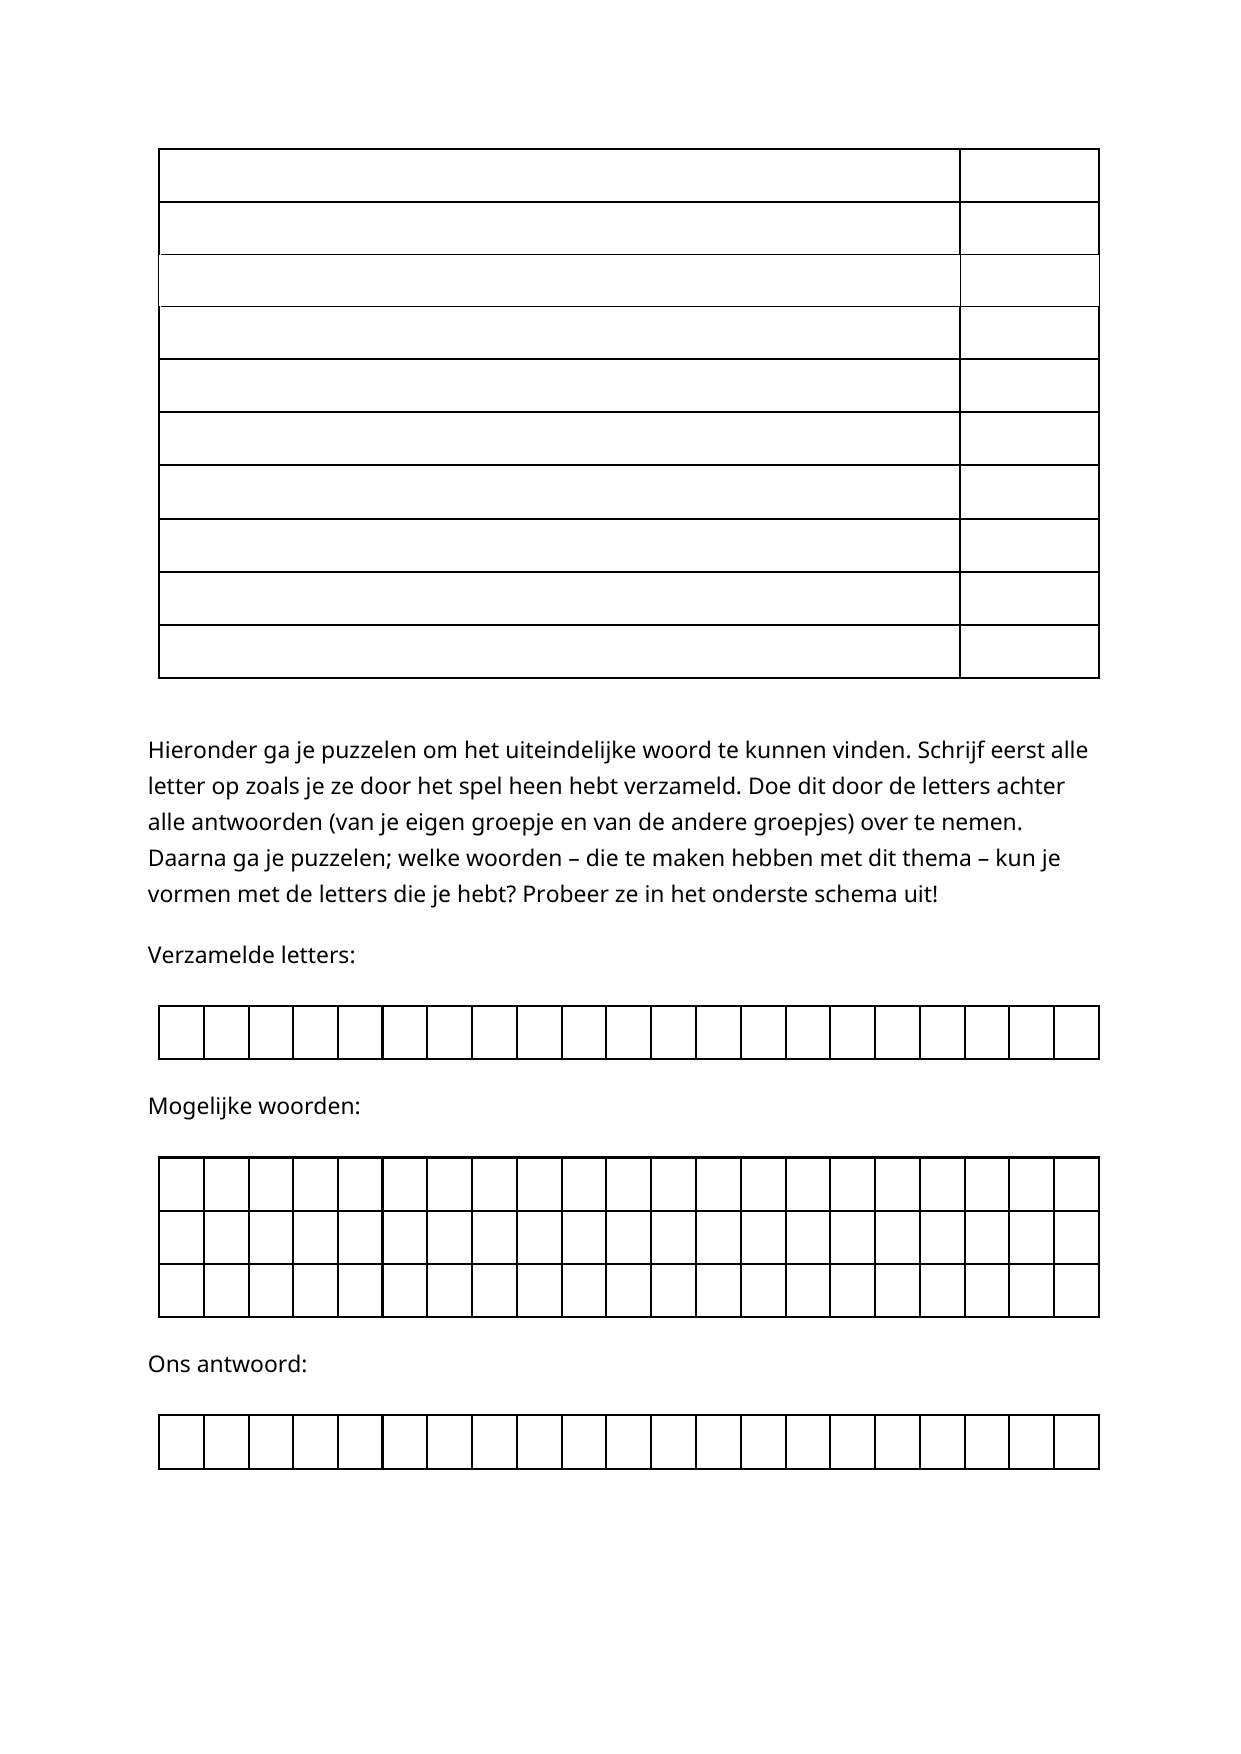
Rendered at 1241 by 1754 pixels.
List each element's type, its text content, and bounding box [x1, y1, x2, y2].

table_header [250, 1159, 292, 1209]
table_cell [961, 203, 1098, 254]
table_cell [961, 360, 1098, 411]
table_header [876, 1416, 919, 1467]
table_header [966, 1159, 1008, 1209]
table_header [652, 1416, 695, 1467]
table_header [250, 1416, 292, 1467]
table_cell [160, 1212, 203, 1263]
table_cell [159, 255, 960, 306]
table_cell [961, 466, 1098, 517]
table_cell [787, 1265, 829, 1316]
table_cell [250, 1265, 292, 1316]
table_header [428, 1159, 471, 1209]
table_header [607, 1007, 650, 1058]
table_cell [1010, 1212, 1053, 1263]
table_cell [961, 520, 1098, 571]
table_header [742, 1159, 785, 1209]
table_header [831, 1416, 874, 1467]
text Hieronder ga je puzzelen om het uiteindelijke woord te kunnen vinden. Schrijf eerst alle letter op zoals je ze door het spel heen hebt verzameld. Doe dit door de letters achter alle antwoorden (van je eigen groepje en van de andere groepjes) over te nemen. Daarna ga je puzzelen; welke woorden – die te maken hebben met dit thema – kun je vormen met de letters die je hebt? Probeer ze in het onderste schema uit! [148, 734, 1093, 909]
table_cell [563, 1212, 605, 1263]
table_cell [160, 150, 959, 201]
table_cell [966, 1212, 1008, 1263]
table_header [697, 1007, 740, 1058]
table_cell [428, 1212, 471, 1263]
table_cell [961, 255, 1099, 306]
table_header [876, 1159, 919, 1209]
table_header [473, 1007, 516, 1058]
table_cell [1055, 1265, 1098, 1316]
table_header [384, 1159, 426, 1209]
table_header [205, 1416, 248, 1467]
table_cell [384, 1265, 426, 1316]
text Mogelijke woorden: [148, 1090, 1093, 1122]
table_cell [961, 307, 1098, 358]
table_header [205, 1007, 248, 1058]
table_cell [518, 1212, 561, 1263]
table_header [831, 1007, 874, 1058]
table_cell [961, 150, 1098, 201]
table_header [339, 1416, 381, 1467]
table_header [160, 1007, 203, 1058]
table_header [294, 1159, 337, 1209]
table_header [428, 1416, 471, 1467]
table_cell [384, 1212, 426, 1263]
table_header [1010, 1159, 1053, 1209]
table_cell [921, 1265, 964, 1316]
table_cell [250, 1212, 292, 1263]
table_cell [961, 413, 1098, 464]
table_header [160, 1416, 203, 1467]
table_cell [966, 1265, 1008, 1316]
table_header [607, 1416, 650, 1467]
table_cell [160, 626, 959, 677]
table_cell [652, 1212, 695, 1263]
table_cell [831, 1265, 874, 1316]
table_cell [742, 1265, 785, 1316]
text Ons antwoord: [148, 1348, 1093, 1379]
table_cell [1010, 1265, 1053, 1316]
table_header [428, 1007, 471, 1058]
table_cell [563, 1265, 605, 1316]
table_header [607, 1159, 650, 1209]
table_header [697, 1416, 740, 1467]
table_header [921, 1007, 964, 1058]
table_cell [339, 1265, 381, 1316]
table_cell [473, 1212, 516, 1263]
table_header [787, 1416, 829, 1467]
table_header [160, 1159, 203, 1209]
table_header [473, 1416, 516, 1467]
table_cell [339, 1212, 381, 1263]
table_cell [160, 1265, 203, 1316]
table_cell [697, 1212, 740, 1263]
table_header [1010, 1007, 1053, 1058]
table_cell [160, 413, 959, 464]
table_header [518, 1007, 561, 1058]
table_header [384, 1007, 426, 1058]
table_header [966, 1007, 1008, 1058]
table_cell [518, 1265, 561, 1316]
table_cell [742, 1212, 785, 1263]
table_cell [428, 1265, 471, 1316]
table_cell [921, 1212, 964, 1263]
table_header [294, 1416, 337, 1467]
table_cell [876, 1212, 919, 1263]
table_cell [160, 466, 959, 517]
table_cell [876, 1265, 919, 1316]
table_header [339, 1159, 381, 1209]
table_cell [787, 1212, 829, 1263]
table_cell [294, 1212, 337, 1263]
table_cell [160, 573, 959, 624]
table_header [473, 1159, 516, 1209]
table_header [652, 1007, 695, 1058]
table_header [742, 1416, 785, 1467]
table_cell [160, 307, 959, 358]
table_header [831, 1159, 874, 1209]
table_header [787, 1007, 829, 1058]
table_header [1010, 1416, 1053, 1467]
table_cell [160, 360, 959, 411]
table_header [1055, 1159, 1098, 1209]
table_cell [652, 1265, 695, 1316]
table_header [966, 1416, 1008, 1467]
table_cell [205, 1265, 248, 1316]
table_header [250, 1007, 292, 1058]
table_header [1055, 1007, 1098, 1058]
table_header [876, 1007, 919, 1058]
table_header [921, 1416, 964, 1467]
table_header [697, 1159, 740, 1209]
table_header [563, 1416, 605, 1467]
table_cell [607, 1212, 650, 1263]
table_cell [473, 1265, 516, 1316]
table_cell [697, 1265, 740, 1316]
table_cell [205, 1212, 248, 1263]
table_header [563, 1007, 605, 1058]
table_cell [1055, 1212, 1098, 1263]
table_cell [160, 203, 959, 254]
table_header [742, 1007, 785, 1058]
table_header [339, 1007, 381, 1058]
table_header [294, 1007, 337, 1058]
table_header [384, 1416, 426, 1467]
table_header [563, 1159, 605, 1209]
table_cell [961, 573, 1098, 624]
table_cell [961, 626, 1098, 677]
table_header [518, 1159, 561, 1209]
table_header [205, 1159, 248, 1209]
table_cell [831, 1212, 874, 1263]
table_header [1055, 1416, 1098, 1467]
table_cell [294, 1265, 337, 1316]
table_cell [607, 1265, 650, 1316]
table_cell [160, 520, 959, 571]
table_header [787, 1159, 829, 1209]
text Verzamelde letters: [148, 939, 1093, 970]
table_header [652, 1159, 695, 1209]
table_header [921, 1159, 964, 1209]
table_header [518, 1416, 561, 1467]
